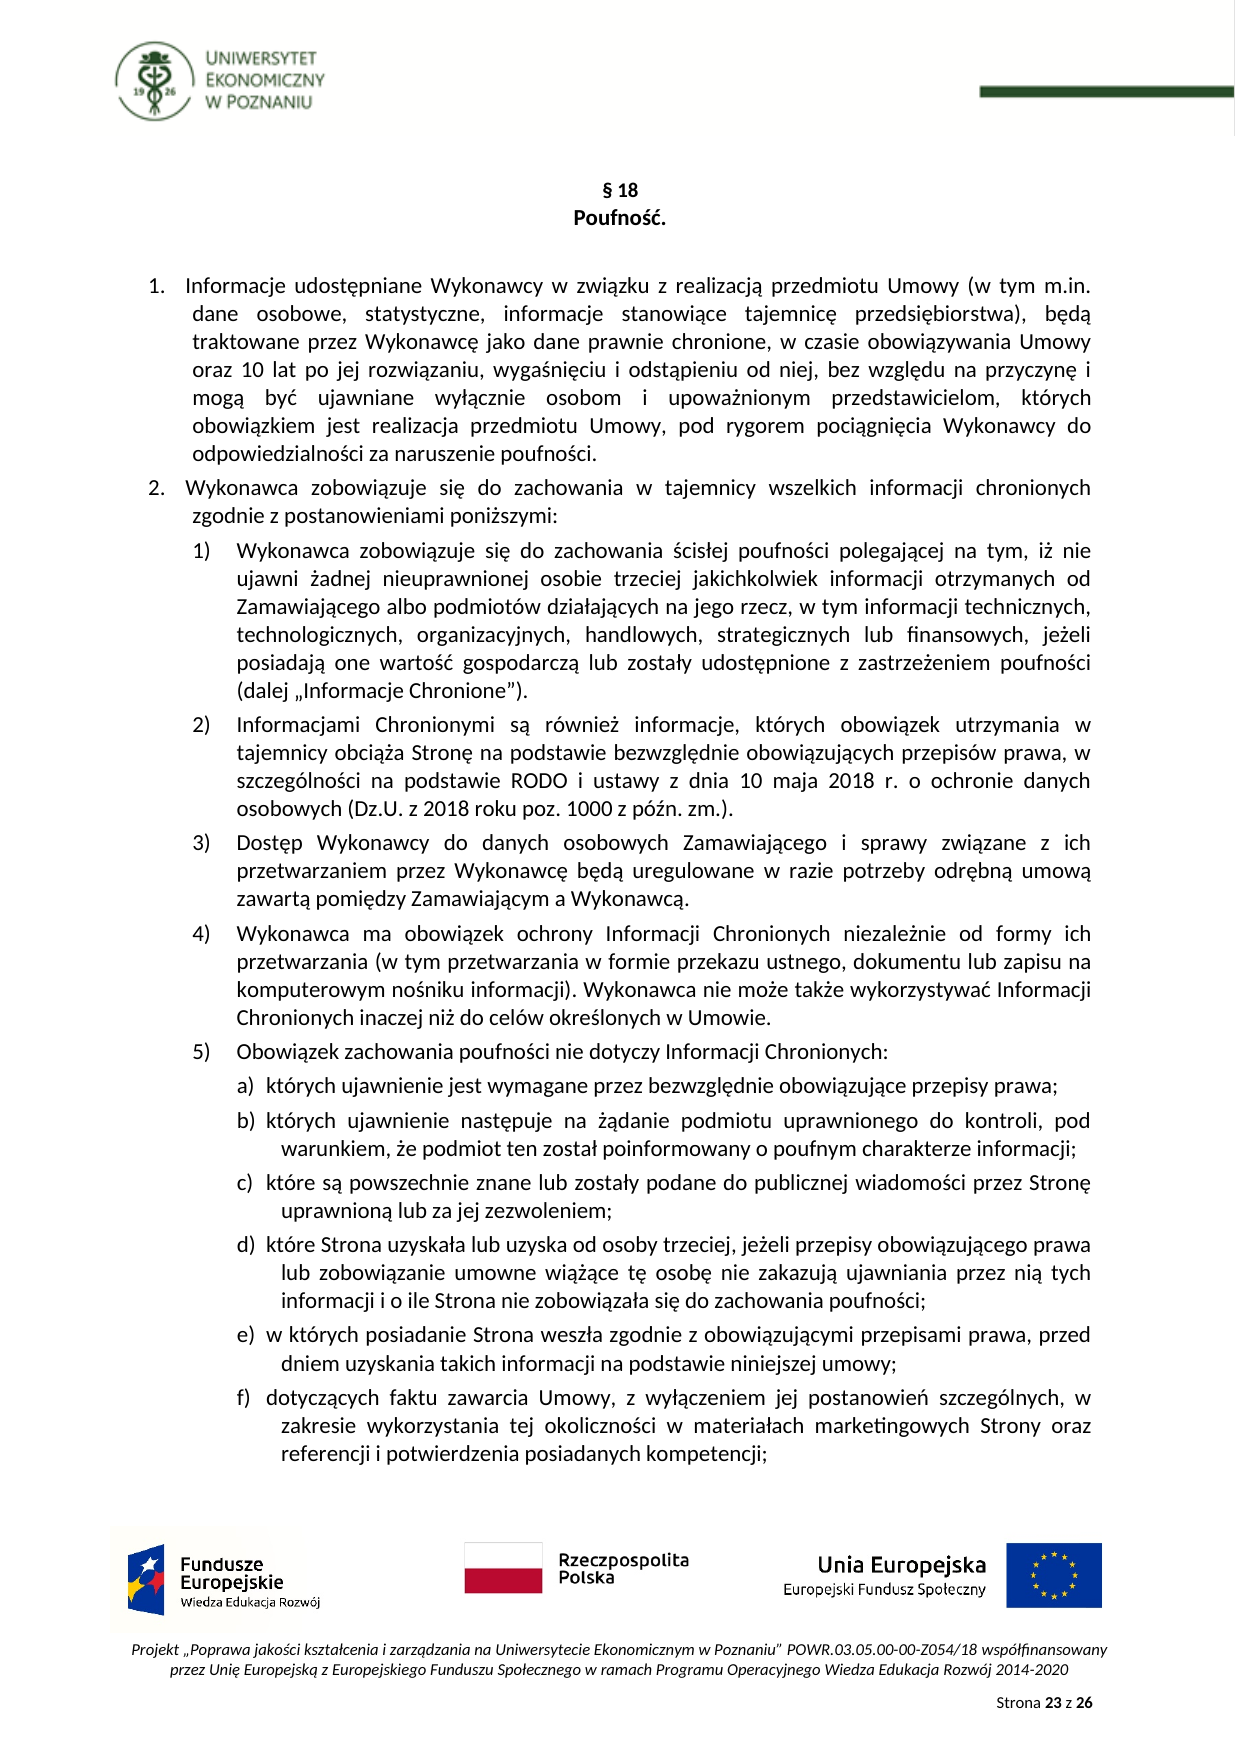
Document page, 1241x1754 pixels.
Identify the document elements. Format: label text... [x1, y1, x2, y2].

list których ujawnienie jest wymagane przez bezwzględnie obowiązujące przepisy prawa; [237, 1071, 1092, 1099]
list Informacjami Chronionymi są również informacje, których obowiązek utrzymania w tajemnicy obciąża Stronę na podstawie bezwzględnie obowiązujących przepisów prawa, w szczególności na podstawie RODO i ustawy z dnia 10 maja 2018 r. o ochronie danych osobowych (Dz.U. z 2018 roku poz. 1000 z późn. zm.). [192, 710, 1092, 822]
list Wykonawca ma obowiązek ochrony Informacji Chronionych niezależnie od formy ich przetwarzania (w tym przetwarzania w formie przekazu ustnego, dokumentu lub zapisu na komputerowym nośniku informacji). Wykonawca nie może także wykorzystywać Informacji Chronionych inaczej niż do celów określonych w Umowie. [192, 919, 1092, 1031]
list które są powszechnie znane lub zostały podane do publicznej wiadomości przez Stronę uprawnioną lub za jej zezwoleniem; [237, 1168, 1092, 1224]
list Dostęp Wykonawcy do danych osobowych Zamawiającego i sprawy związane z ich przetwarzaniem przez Wykonawcę będą uregulowane w razie potrzeby odrębną umową zawartą pomiędzy Zamawiającym a Wykonawcą. [192, 828, 1092, 913]
list Wykonawca zobowiązuje się do zachowania ścisłej poufności polegającej na tym, iż nie ujawni żadnej nieuprawnionej osobie trzeciej jakichkolwiek informacji otrzymanych od Zamawiającego albo podmiotów działających na jego rzecz, w tym informacji technicznych, technologicznych, organizacyjnych, handlowych, strategicznych lub finansowych, jeżeli posiadają one wartość gospodarczą lub zostały udostępnione z zastrzeżeniem poufności (dalej „Informacje Chronione”). [192, 536, 1092, 704]
list dotyczących faktu zawarcia Umowy, z wyłączeniem jej postanowień szczególnych, w zakresie wykorzystania tej okoliczności w materiałach marketingowych Strony oraz referencji i potwierdzenia posiadanych kompetencji; [237, 1383, 1092, 1467]
list Obowiązek zachowania poufności nie dotyczy Informacji Chronionych: [192, 1037, 1092, 1065]
list Wykonawca zobowiązuje się do zachowania w tajemnicy wszelkich informacji chronionych zgodnie z postanowieniami poniższymi: [148, 473, 1092, 529]
list w których posiadanie Strona weszła zgodnie z obowiązującymi przepisami prawa, przed dniem uzyskania takich informacji na podstawie niniejszej umowy; [237, 1321, 1092, 1377]
list które Strona uzyskała lub uzyska od osoby trzeciej, jeżeli przepisy obowiązującego prawa lub zobowiązanie umowne wiążące tę osobę nie zakazują ujawniania przez nią tych informacji i o ile Strona nie zobowiązała się do zachowania poufności; [237, 1230, 1092, 1314]
text Poufność. [148, 203, 1092, 231]
list Informacje udostępniane Wykonawcy w związku z realizacją przedmiotu Umowy (w tym m.in. dane osobowe, statystyczne, informacje stanowiące tajemnicę przedsiębiorstwa), będą traktowane przez Wykonawcę jako dane prawnie chronione, w czasie obowiązywania Umowy oraz 10 lat po jej rozwiązaniu, wygaśnięciu i odstąpieniu od niej, bez względu na przyczynę i mogą być ujawniane wyłącznie osobom i upoważnionym przedstawicielom, których obowiązkiem jest realizacja przedmiotu Umowy, pod rygorem pociągnięcia Wykonawcy do odpowiedzialności za naruszenie poufności. [148, 271, 1092, 467]
picture [59, 0, 1236, 136]
text § 18 [148, 177, 1092, 203]
picture [110, 1526, 337, 1633]
picture [763, 1522, 1123, 1629]
picture [447, 1525, 705, 1610]
list których ujawnienie następuje na żądanie podmiotu uprawnionego do kontroli, pod warunkiem, że podmiot ten został poinformowany o poufnym charakterze informacji; [237, 1106, 1092, 1162]
